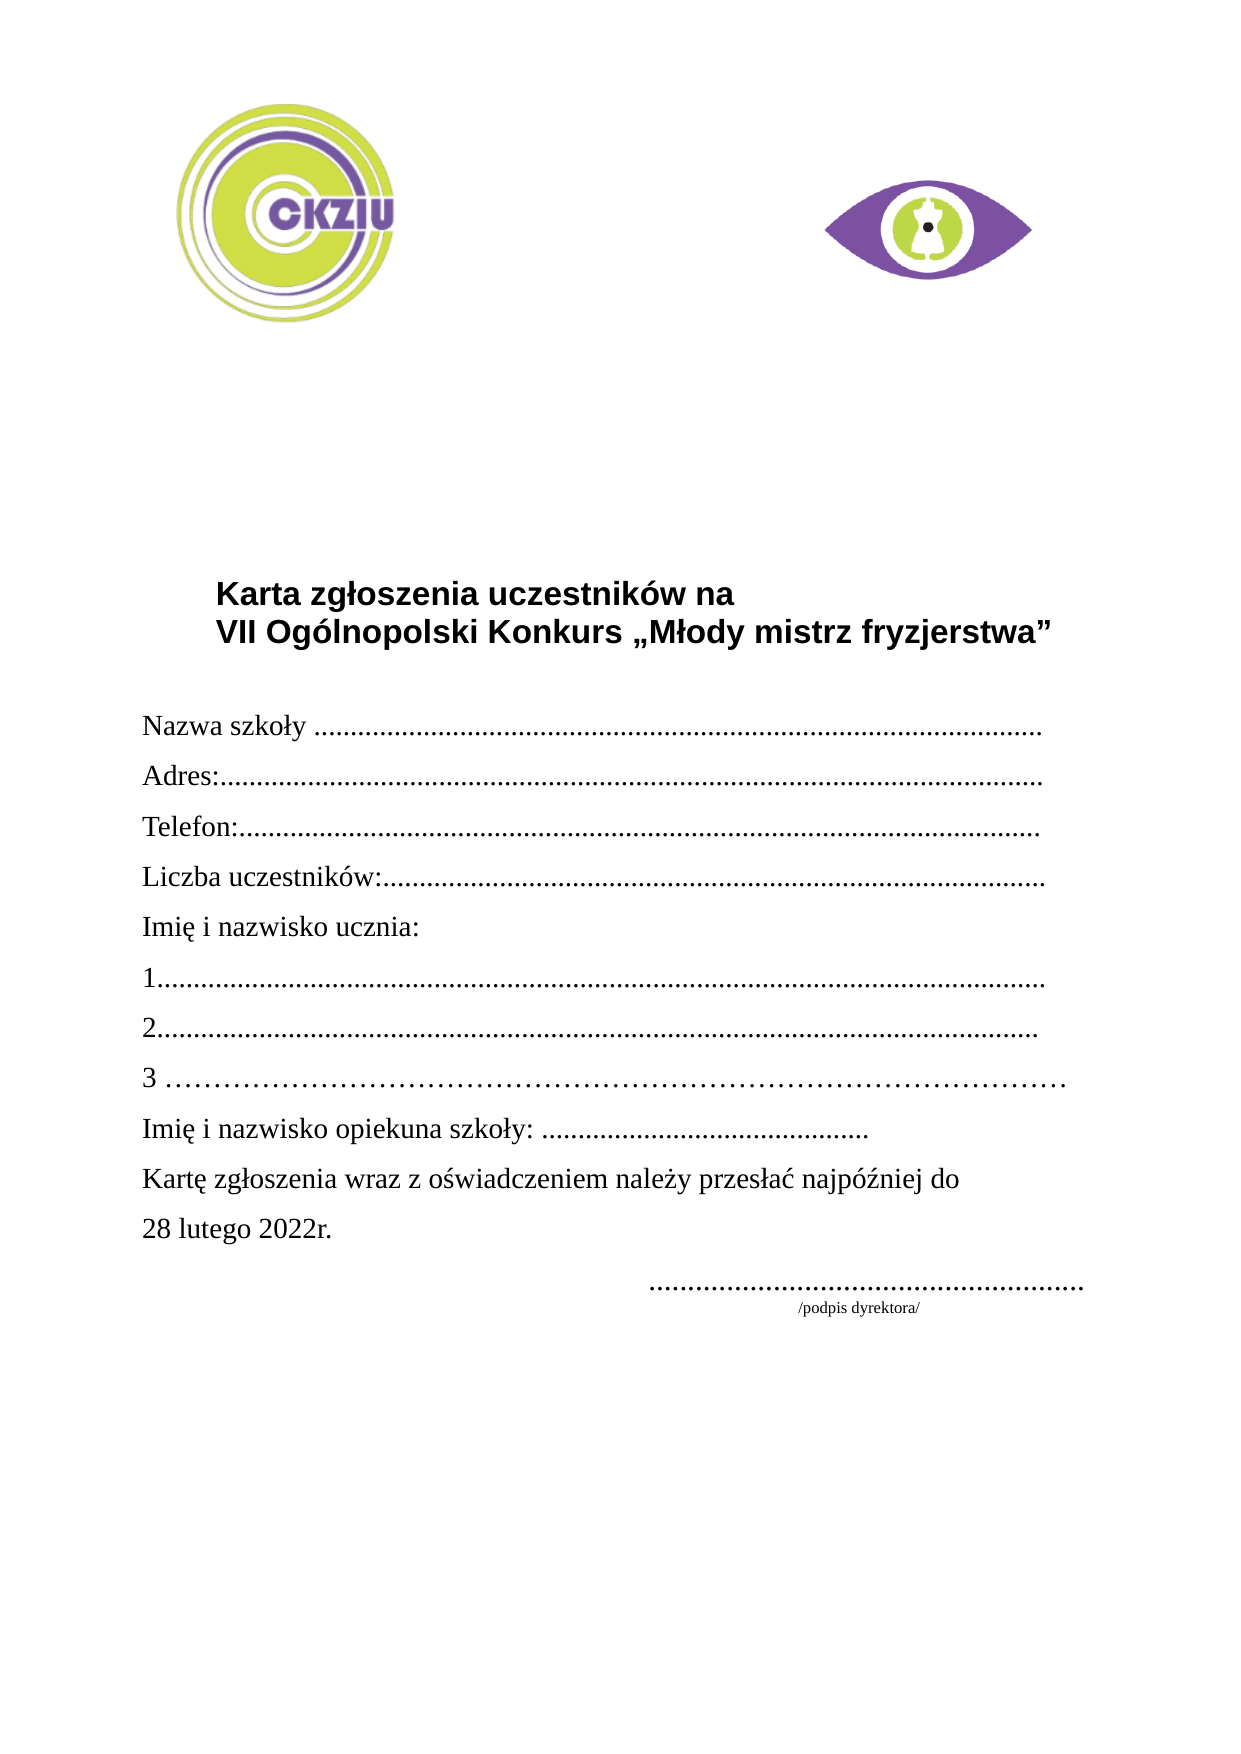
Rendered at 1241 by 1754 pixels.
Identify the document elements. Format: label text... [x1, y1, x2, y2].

text Imię i nazwisko ucznia: [142, 909, 1146, 943]
subtitle Karta zgłoszenia uczestników na [142, 574, 1146, 612]
text 28 lutego 2022r. [142, 1211, 1146, 1245]
text 1.......................................................................................................................... [142, 960, 1146, 993]
text /podpis dyrektora/ [142, 1298, 1146, 1317]
text Kartę zgłoszenia wraz z oświadczeniem należy przesłać najpóźniej do [142, 1161, 1146, 1194]
subtitle VII Ogólnopolski Konkurs „Młody mistrz fryzjerstwa” [179, 612, 1146, 651]
text Imię i nazwisko opiekuna szkoły: ............................................. [142, 1111, 1146, 1144]
text Liczba uczestników:........................................................................................... [142, 859, 1146, 893]
text 2......................................................................................................................... [142, 1010, 1146, 1044]
text Telefon:.............................................................................................................. [142, 809, 1146, 842]
text Adres:................................................................................................................. [142, 758, 1146, 792]
text 3 ………………………………………………………………………………… [142, 1060, 1146, 1094]
picture [174, 104, 396, 324]
text Nazwa szkoły .................................................................................................... [142, 708, 1146, 742]
picture [807, 118, 1049, 341]
text ........................................................ [142, 1262, 1146, 1298]
